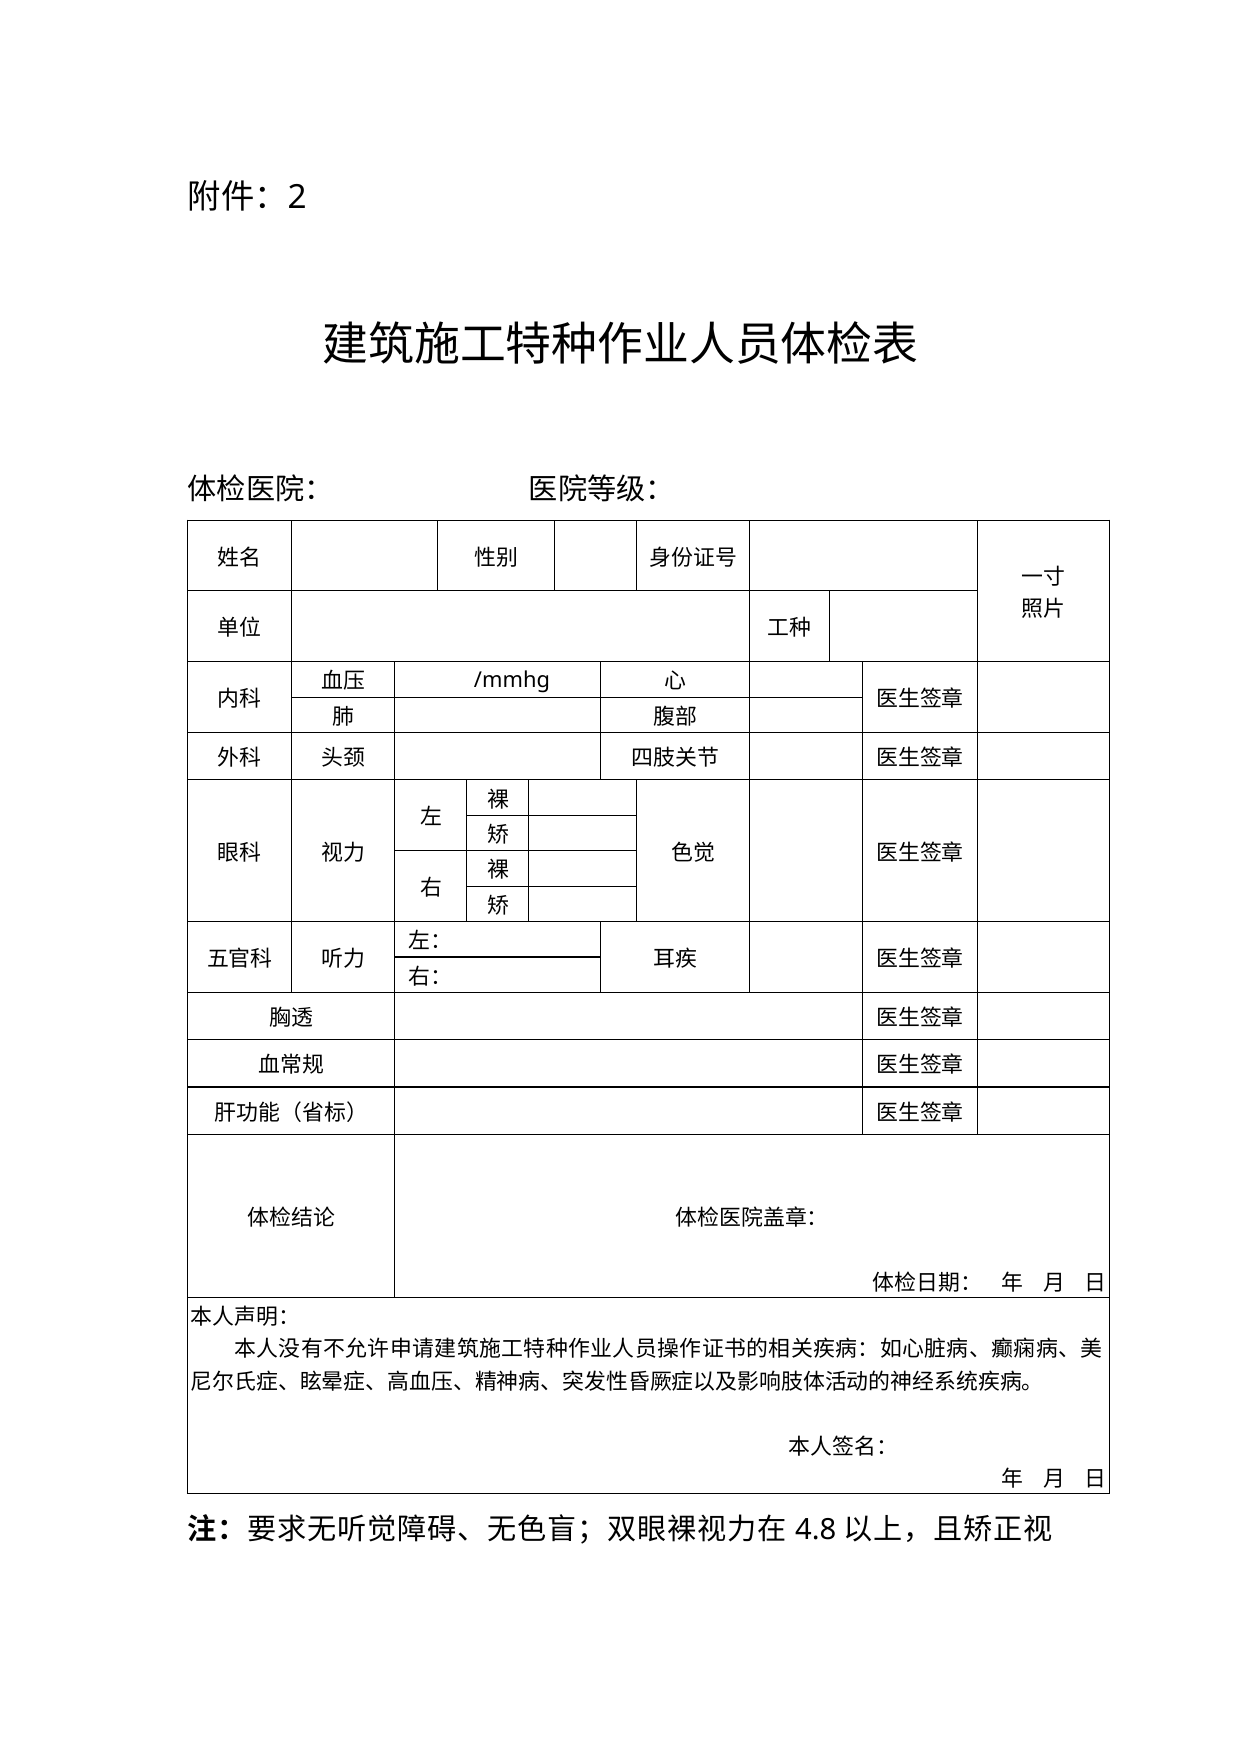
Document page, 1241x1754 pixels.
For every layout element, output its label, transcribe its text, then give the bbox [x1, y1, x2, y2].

table_cell [750, 780, 862, 921]
table_cell [395, 1088, 862, 1134]
table_cell 医生签章 [863, 1088, 977, 1134]
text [187, 1494, 1053, 1559]
table_cell 头颈 [292, 733, 394, 779]
table_cell 裸 [467, 780, 528, 815]
table_header 身份证号 [637, 521, 749, 590]
table_cell 腹部 [601, 698, 749, 732]
table_cell 血压 [292, 662, 394, 697]
table_header [292, 521, 437, 590]
table_cell [395, 733, 600, 779]
text 建筑施工特种作业人员体检表 [187, 292, 1053, 389]
table_cell [529, 851, 636, 886]
table_cell [529, 887, 636, 921]
table_cell 左： [395, 922, 600, 956]
table_cell [978, 780, 1109, 921]
table_cell 四肢关节 [601, 733, 749, 779]
table_cell 左 [395, 780, 466, 850]
table_cell 医生签章 [863, 993, 977, 1039]
table_cell [750, 922, 862, 992]
table_cell 听力 [292, 922, 394, 992]
table_cell 胸透 [188, 993, 394, 1039]
table_cell 工种 [750, 591, 829, 661]
table_cell 单位 [188, 591, 291, 661]
table_cell 血常规 [188, 1040, 394, 1086]
table_cell 矫 [467, 816, 528, 850]
table_cell 视力 [292, 780, 394, 921]
table_header 性别 [438, 521, 554, 590]
table_cell [292, 591, 749, 661]
table_cell 心 [601, 662, 749, 697]
table_cell 右 [395, 851, 466, 921]
table_cell 体检医院盖章： 体检日期： 年 月 日 [395, 1135, 1109, 1297]
table_cell [395, 993, 862, 1039]
table_cell 矫 [467, 887, 528, 921]
table_cell [395, 698, 600, 732]
table_cell 右： [395, 958, 600, 992]
table_cell 外科 [188, 733, 291, 779]
table_cell [978, 922, 1109, 992]
table_cell 眼科 [188, 780, 291, 921]
table_cell 耳疾 [601, 922, 749, 992]
table_cell [978, 993, 1109, 1039]
text 附件：2 [187, 162, 1053, 227]
table_header 姓名 [188, 521, 291, 590]
table_cell [830, 591, 977, 661]
table_cell 内科 [188, 662, 291, 732]
table_cell [978, 733, 1109, 779]
table_cell [750, 733, 862, 779]
table_cell 医生签章 [863, 662, 977, 732]
table_cell 本人声明： 本人没有不允许申请建筑施工特种作业人员操作证书的相关疾病：如心脏病、癫痫病、美尼尔氏症、眩晕症、高血压、精神病、突发性昏厥症以及影响肢体活动的神经系统疾病。 本人签名： 年 月 日 [188, 1298, 1109, 1493]
table_cell 医生签章 [863, 780, 977, 921]
table_cell [395, 1040, 862, 1086]
table_cell 医生签章 [863, 733, 977, 779]
table_cell 裸 [467, 851, 528, 886]
text 体检医院： 医院等级： [187, 454, 1053, 519]
table_header [750, 521, 977, 590]
table_cell 医生签章 [863, 922, 977, 992]
table_cell [529, 816, 636, 850]
table_header [555, 521, 636, 590]
table_cell [529, 780, 636, 815]
table_cell [978, 1088, 1109, 1134]
table_cell 肝功能（省标） [188, 1088, 394, 1134]
table_cell 医生签章 [863, 1040, 977, 1086]
table_cell [978, 1040, 1109, 1086]
table_cell [978, 662, 1109, 732]
table_cell 肺 [292, 698, 394, 732]
table_header 一寸 照片 [978, 521, 1109, 661]
table_cell [750, 662, 862, 697]
table_cell 色觉 [637, 780, 749, 921]
table_cell 五官科 [188, 922, 291, 992]
table_cell 体检结论 [188, 1135, 394, 1297]
table_cell [750, 698, 862, 732]
table_cell /mmhg [395, 662, 600, 697]
